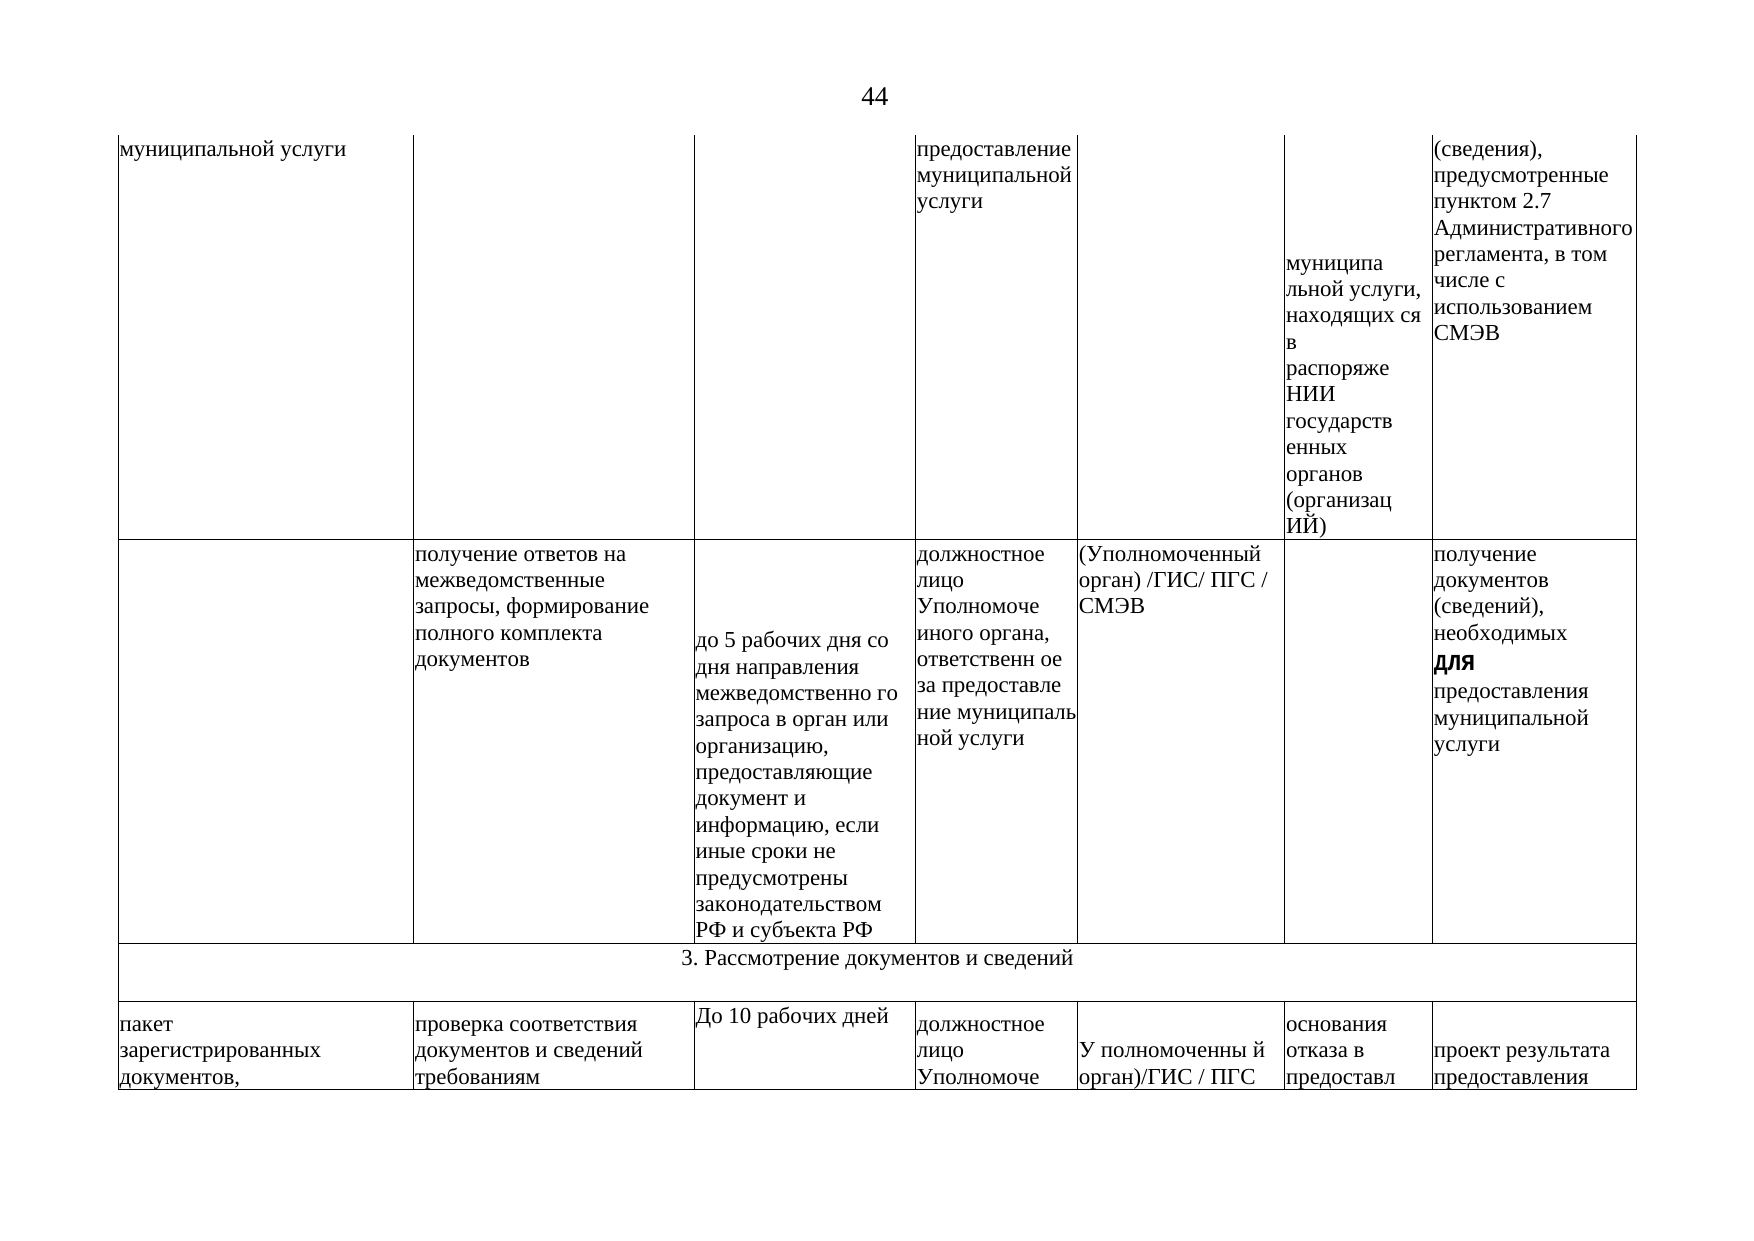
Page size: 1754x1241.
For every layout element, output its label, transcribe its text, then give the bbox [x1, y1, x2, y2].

table_cell До 10 рабочих дней [695, 1002, 915, 1089]
table_header (сведения), предусмотренные пунктом 2.7 Административного регламента, в том числе с использованием СМЭВ [1433, 135, 1636, 539]
table_cell должностное лицо Уполномоче иного органа, ответственн ое за предоставле ние муниципаль ной услуги [916, 540, 1077, 943]
table_header муниципальной услуги [119, 135, 413, 539]
table_header предоставление муниципальной услуги [916, 135, 1077, 539]
table_header [414, 135, 694, 539]
table_cell У полномоченны й орган)/ГИС / ПГС [1078, 1002, 1284, 1089]
table_cell до 5 рабочих дня со дня направления межведомственно го запроса в орган или организацию, предоставляющие документ и информацию, если иные сроки не предусмотрены законодательством РФ и субъекта РФ [695, 540, 915, 943]
table_header муниципа льной услуги, находящих ся в распоряже НИИ государств енных органов (организац ИЙ) [1285, 135, 1432, 539]
table_cell получение ответов на межведомственные запросы, формирование полного комплекта документов [414, 540, 694, 943]
table_cell проверка соответствия документов и сведений требованиям [414, 1002, 694, 1089]
table_cell основания отказа в предоставл [1285, 1002, 1432, 1089]
table_cell должностное лицо Уполномоче [916, 1002, 1077, 1089]
table_cell пакет зарегистрированных документов, [119, 1002, 413, 1089]
table_cell [1285, 540, 1432, 943]
table_header [1078, 135, 1284, 539]
table_cell [119, 540, 413, 943]
table_header [695, 135, 915, 539]
table_cell (Уполномоченный орган) /ГИС/ ПГС / СМЭВ [1078, 540, 1284, 943]
table_cell 3. Рассмотрение документов и сведений [119, 944, 1636, 1001]
table_cell получение документов (сведений), необходимых ДЛЯ предоставления муниципальной услуги [1433, 540, 1636, 943]
table_cell проект результата предоставления [1433, 1002, 1636, 1089]
